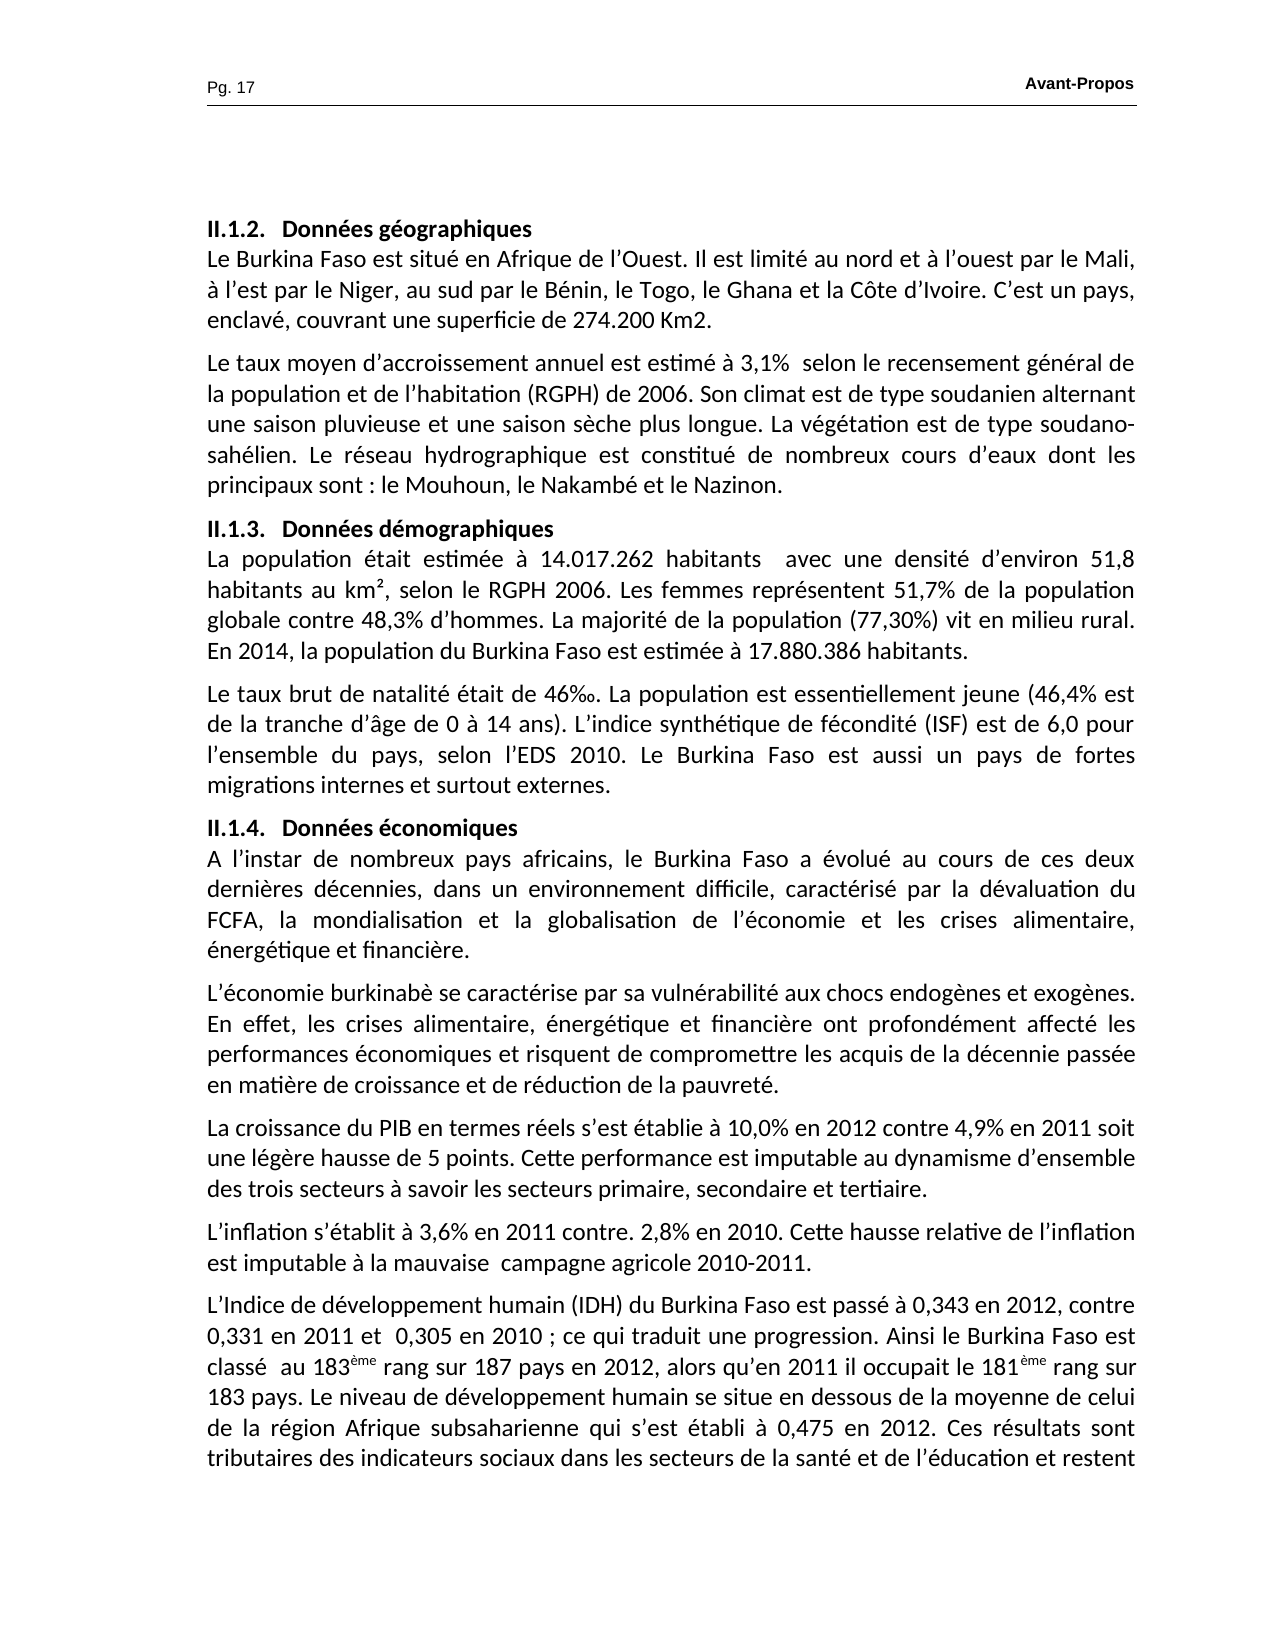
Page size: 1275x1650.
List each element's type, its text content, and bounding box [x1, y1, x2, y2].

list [207, 1290, 1137, 1473]
list Le Burkina Faso est situé en Afrique de l’Ouest. Il est limité au nord et à l’ouest par le Mali, à l’est par le Niger, au sud par le Bénin, le Togo, le Ghana et la Côte d’Ivoire. C’est un pays, enclavé, couvrant une superficie de 274.200 Km2. [207, 243, 1137, 335]
list L’inflation s’établit à 3,6% en 2011 contre. 2,8% en 2010. Cette hausse relative de l’inflation est imputable à la mauvaise campagne agricole 2010-2011. [207, 1216, 1137, 1277]
list La croissance du PIB en termes réels s’est établie à 10,0% en 2012 contre 4,9% en 2011 soit une légère hausse de 5 points. Cette performance est imputable au dynamisme d’ensemble des trois secteurs à savoir les secteurs primaire, secondaire et tertiaire. [207, 1112, 1137, 1204]
list Données géographiques [207, 213, 1137, 243]
list L’économie burkinabè se caractérise par sa vulnérabilité aux chocs endogènes et exogènes. En effet, les crises alimentaire, énergétique et financière ont profondément affecté les performances économiques et risquent de compromettre les acquis de la décennie passée en matière de croissance et de réduction de la pauvreté. [207, 977, 1137, 1099]
list Le taux moyen d’accroissement annuel est estimé à 3,1% selon le recensement général de la population et de l’habitation (RGPH) de 2006. Son climat est de type soudanien alternant une saison pluvieuse et une saison sèche plus longue. La végétation est de type soudano-sahélien. Le réseau hydrographique est constitué de nombreux cours d’eaux dont les principaux sont : le Mouhoun, le Nakambé et le Nazinon. [207, 348, 1137, 500]
list Le taux brut de natalité était de 46‰. La population est essentiellement jeune (46,4% est de la tranche d’âge de 0 à 14 ans). L’indice synthétique de fécondité (ISF) est de 6,0 pour l’ensemble du pays, selon l’EDS 2010. Le Burkina Faso est aussi un pays de fortes migrations internes et surtout externes. [207, 678, 1137, 800]
list Données démographiques [207, 513, 1137, 543]
list A l’instar de nombreux pays africains, le Burkina Faso a évolué au cours de ces deux dernières décennies, dans un environnement difficile, caractérisé par la dévaluation du FCFA, la mondialisation et la globalisation de l’économie et les crises alimentaire, énergétique et financière. [207, 843, 1137, 965]
list La population était estimée à 14.017.262 habitants avec une densité d’environ 51,8 habitants au km², selon le RGPH 2006. Les femmes représentent 51,7% de la population globale contre 48,3% d’hommes. La majorité de la population (77,30%) vit en milieu rural. En 2014, la population du Burkina Faso est estimée à 17.880.386 habitants. [207, 543, 1137, 665]
list Données économiques [207, 812, 1137, 843]
